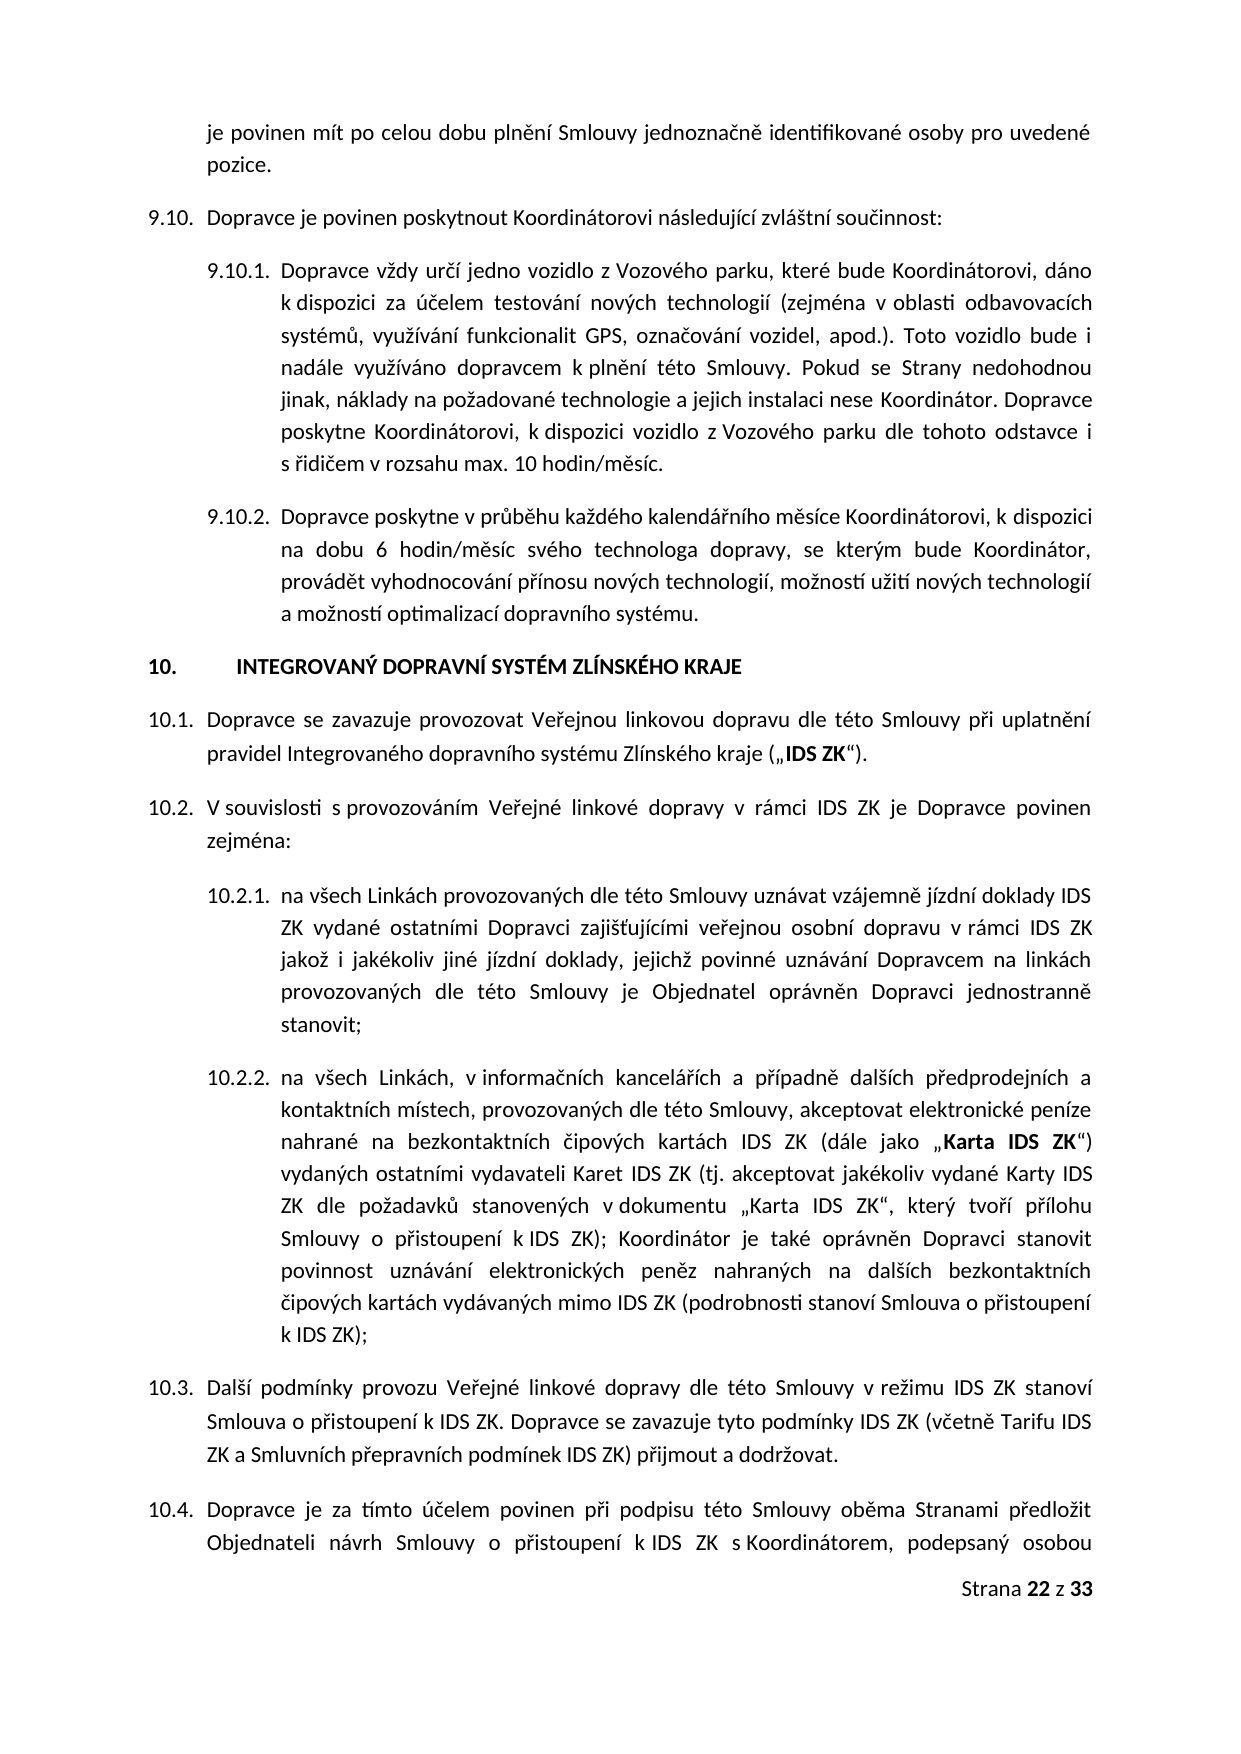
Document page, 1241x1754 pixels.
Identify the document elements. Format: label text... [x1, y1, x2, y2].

list Další podmínky provozu Veřejné linkové dopravy dle této Smlouvy v režimu IDS ZK stanoví Smlouva o přistoupení k IDS ZK. Dopravce se zavazuje tyto podmínky IDS ZK (včetně Tarifu IDS ZK a Smluvních přepravních podmínek IDS ZK) přijmout a dodržovat. [148, 1373, 1093, 1468]
list Dopravce poskytne v průběhu každého kalendářního měsíce Koordinátorovi, k dispozici na dobu 6 hodin/měsíc svého technologa dopravy, se kterým bude Koordinátor, provádět vyhodnocování přínosu nových technologií, možností užití nových technologií a možností optimalizací dopravního systému. [207, 502, 1093, 627]
list na všech Linkách provozovaných dle této Smlouvy uznávat vzájemně jízdní doklady IDS ZK vydané ostatními Dopravci zajišťujícími veřejnou osobní dopravu v rámci IDS ZK jakož i jakékoliv jiné jízdní doklady, jejichž povinné uznávání Dopravcem na linkách provozovaných dle této Smlouvy je Objednatel oprávněn Dopravci jednostranně stanovit; [207, 881, 1093, 1038]
list Integrovaný dopravní systém ZLÍNSKÉHO KRAJE [148, 652, 1093, 680]
list Dopravce vždy určí jedno vozidlo z Vozového parku, které bude Koordinátorovi, dáno k dispozici za účelem testování nových technologií (zejména v oblasti odbavovacích systémů, využívání funkcionalit GPS, označování vozidel, apod.). Toto vozidlo bude i nadále využíváno dopravcem k plnění této Smlouvy. Pokud se Strany nedohodnou jinak, náklady na požadované technologie a jejich instalaci nese Koordinátor. Dopravce poskytne Koordinátorovi, k dispozici vozidlo z Vozového parku dle tohoto odstavce i s řidičem v rozsahu max. 10 hodin/měsíc. [207, 256, 1093, 477]
list V souvislosti s provozováním Veřejné linkové dopravy v rámci IDS ZK je Dopravce povinen zejména: [148, 793, 1093, 854]
list Dopravce se zavazuje provozovat Veřejnou linkovou dopravu dle této Smlouvy při uplatnění pravidel Integrovaného dopravního systému Zlínského kraje („IDS ZK“). [148, 705, 1093, 767]
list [148, 1495, 1093, 1556]
list na všech Linkách, v informačních kancelářích a případně dalších předprodejních a kontaktních místech, provozovaných dle této Smlouvy, akceptovat elektronické peníze nahrané na bezkontaktních čipových kartách IDS ZK (dále jako „Karta IDS ZK“) vydaných ostatními vydavateli Karet IDS ZK (tj. akceptovat jakékoliv vydané Karty IDS ZK dle požadavků stanovených v dokumentu „Karta IDS ZK“, který tvoří přílohu Smlouvy o přistoupení k IDS ZK); Koordinátor je také oprávněn Dopravci stanovit povinnost uznávání elektronických peněz nahraných na dalších bezkontaktních čipových kartách vydávaných mimo IDS ZK (podrobnosti stanoví Smlouva o přistoupení k IDS ZK); [207, 1063, 1093, 1348]
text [207, 118, 1093, 178]
list Dopravce je povinen poskytnout Koordinátorovi následující zvláštní součinnost: [148, 203, 1093, 231]
